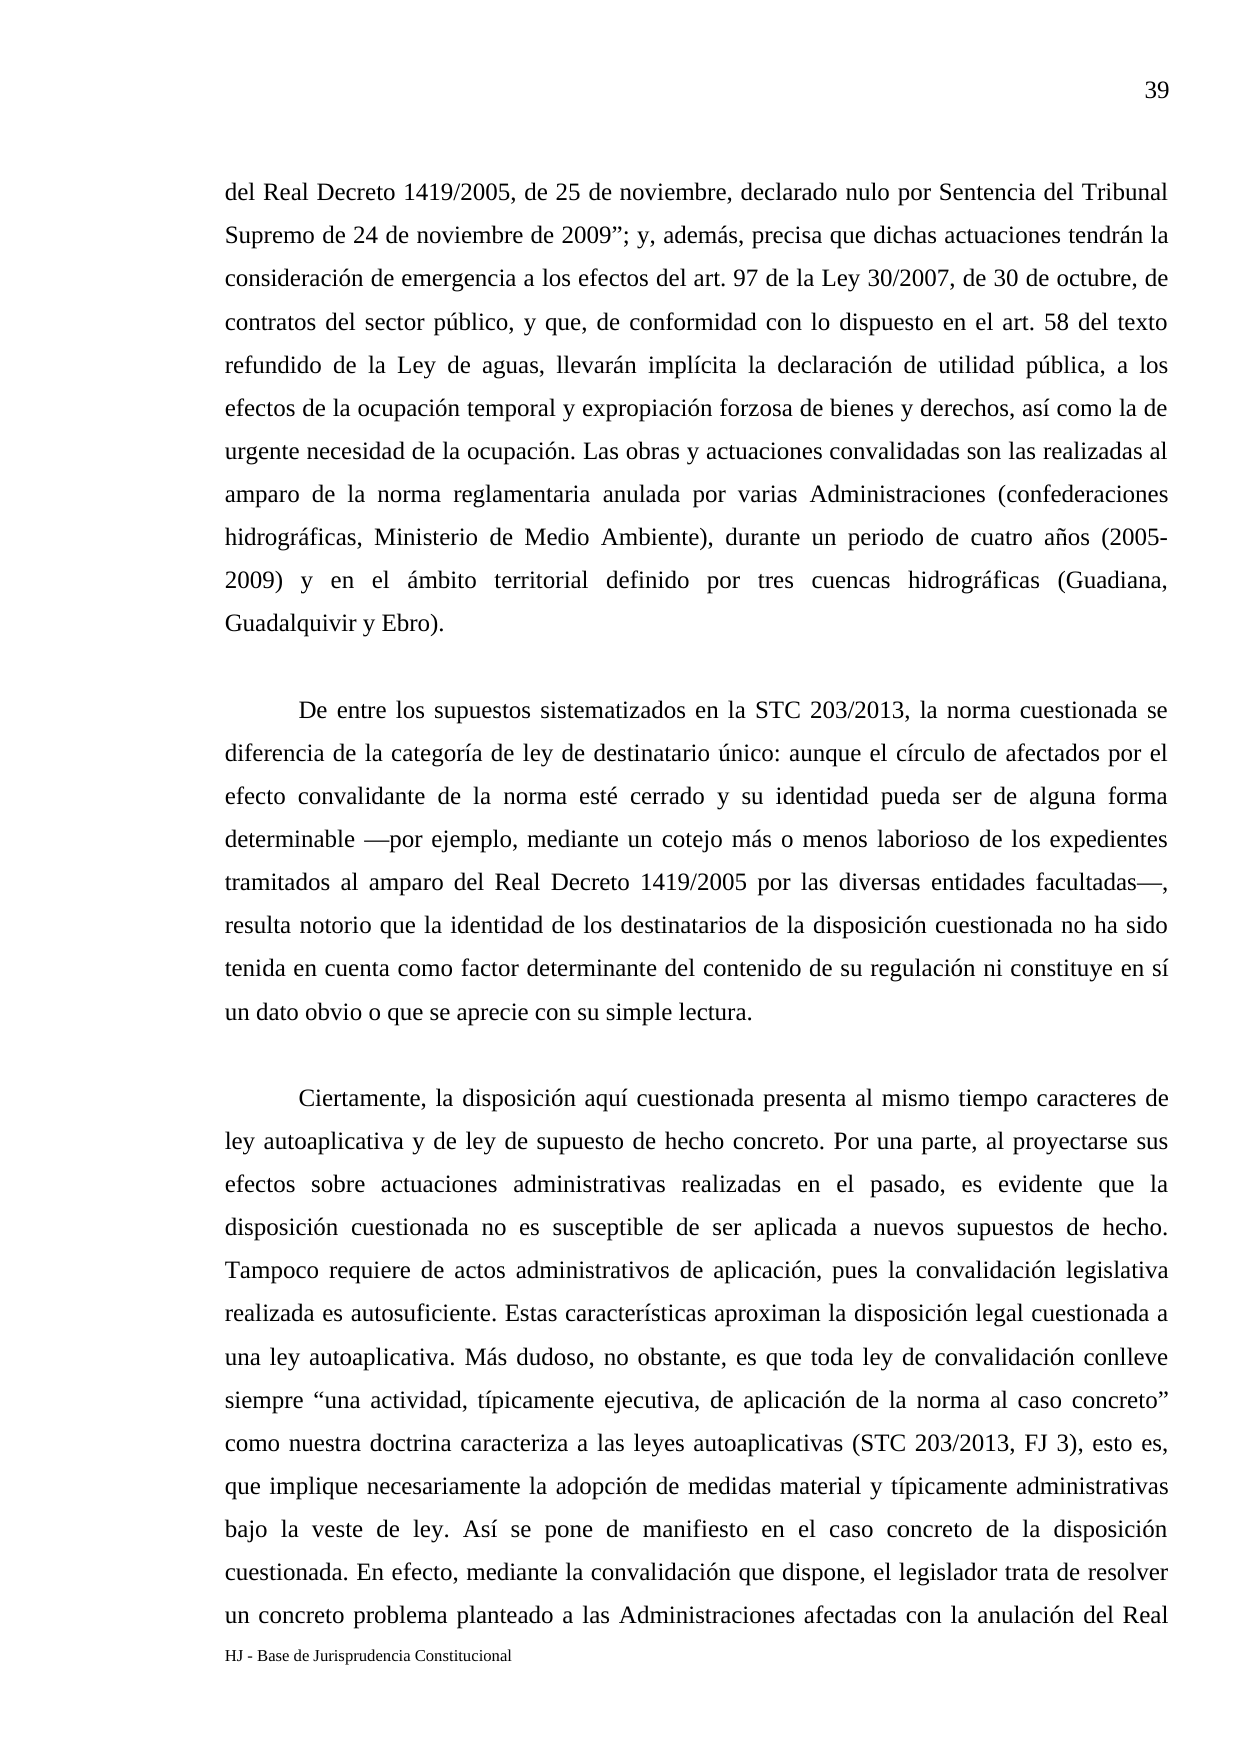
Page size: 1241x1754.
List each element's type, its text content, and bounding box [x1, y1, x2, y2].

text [224, 1083, 1169, 1629]
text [224, 177, 1169, 637]
text De entre los supuestos sistematizados en la STC 203/2013, la norma cuestionada se diferencia de la categoría de ley de destinatario único: aunque el círculo de afectados por el efecto convalidante de la norma esté cerrado y su identidad pueda ser de alguna forma determinable —por ejemplo, mediante un cotejo más o menos laborioso de los expedientes tramitados al amparo del Real Decreto 1419/2005 por las diversas entidades facultadas—, resulta notorio que la identidad de los destinatarios de la disposición cuestionada no ha sido tenida en cuenta como factor determinante del contenido de su regulación ni constituye en sí un dato obvio o que se aprecie con su simple lectura. [224, 695, 1169, 1025]
